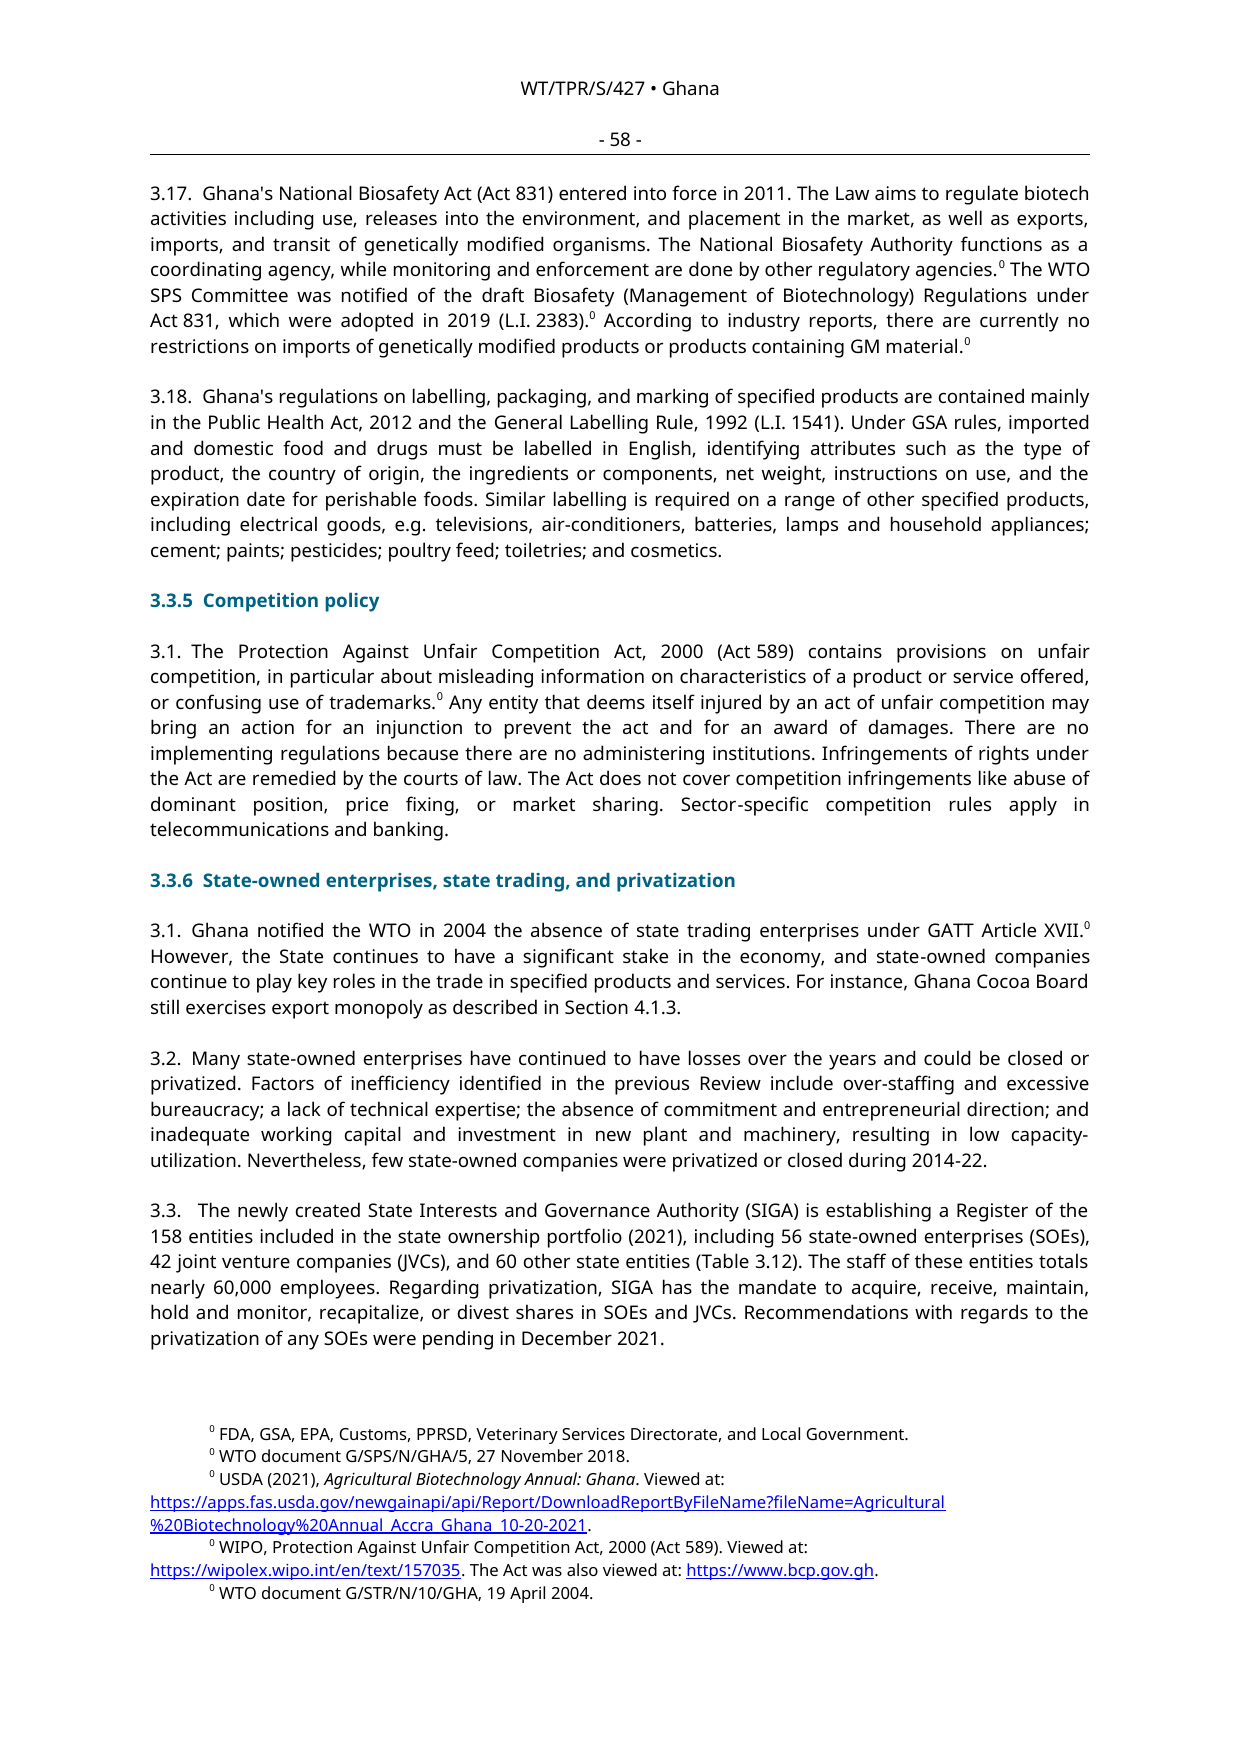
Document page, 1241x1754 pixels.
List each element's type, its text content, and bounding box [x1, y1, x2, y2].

list Many state-owned enterprises have continued to have losses over the years and could be closed or privatized. Factors of inefficiency identified in the previous Review include over-staffing and excessive bureaucracy; a lack of technical expertise; the absence of commitment and entrepreneurial direction; and inadequate working capital and investment in new plant and machinery, resulting in low capacity-utilization. Nevertheless, few state-owned companies were privatized or closed during 2014-22. [150, 1045, 1090, 1172]
text The newly created State Interests and Governance Authority (SIGA) is establishing a Register of the 158 entities included in the state ownership portfolio (2021), including 56 state-owned enterprises (SOEs), 42 joint venture companies (JVCs), and 60 other state entities (Table 3.12). The staff of these entities totals nearly 60,000 employees. Regarding privatization, SIGA has the mandate to acquire, receive, maintain, hold and monitor, recapitalize, or divest shares in SOEs and JVCs. Recommendations with regards to the privatization of any SOEs were pending in December 2021. [150, 1197, 1090, 1351]
list Ghana notified the WTO in 2004 the absence of state trading enterprises under GATT Article XVII. However, the State continues to have a significant stake in the economy, and state-owned companies continue to play key roles in the trade in specified products and services. For instance, Ghana Cocoa Board still exercises export monopoly as described in Section 4.1.3. [150, 918, 1090, 1020]
list The Protection Against Unfair Competition Act, 2000 (Act 589) contains provisions on unfair competition, in particular about misleading information on characteristics of a product or service offered, or confusing use of trademarks. Any entity that deems itself injured by an act of unfair competition may bring an action for an injunction to prevent the act and for an award of damages. There are no implementing regulations because there are no administering institutions. Infringements of rights under the Act are remedied by the courts of law. The Act does not cover competition infringements like abuse of dominant position, price fixing, or market sharing. Sector-specific competition rules apply in telecommunications and banking. [150, 638, 1090, 842]
subtitle Competition policy [150, 587, 1090, 613]
subtitle State-owned enterprises, state trading, and privatization [150, 867, 1090, 893]
list Ghana's regulations on labelling, packaging, and marking of specified products are contained mainly in the Public Health Act, 2012 and the General Labelling Rule, 1992 (L.I. 1541). Under GSA rules, imported and domestic food and drugs must be labelled in English, identifying attributes such as the type of product, the country of origin, the ingredients or components, net weight, instructions on use, and the expiration date for perishable foods. Similar labelling is required on a range of other specified products, including electrical goods, e.g. televisions, air-conditioners, batteries, lamps and household appliances; cement; paints; pesticides; poultry feed; toiletries; and cosmetics. [150, 384, 1090, 562]
list Ghana's National Biosafety Act (Act 831) entered into force in 2011. The Law aims to regulate biotech activities including use, releases into the environment, and placement in the market, as well as exports, imports, and transit of genetically modified organisms. The National Biosafety Authority functions as a coordinating agency, while monitoring and enforcement are done by other regulatory agencies. The WTO SPS Committee was notified of the draft Biosafety (Management of Biotechnology) Regulations under Act 831, which were adopted in 2019 (L.I. 2383). According to industry reports, there are currently no restrictions on imports of genetically modified products or products containing GM material. [150, 180, 1090, 359]
